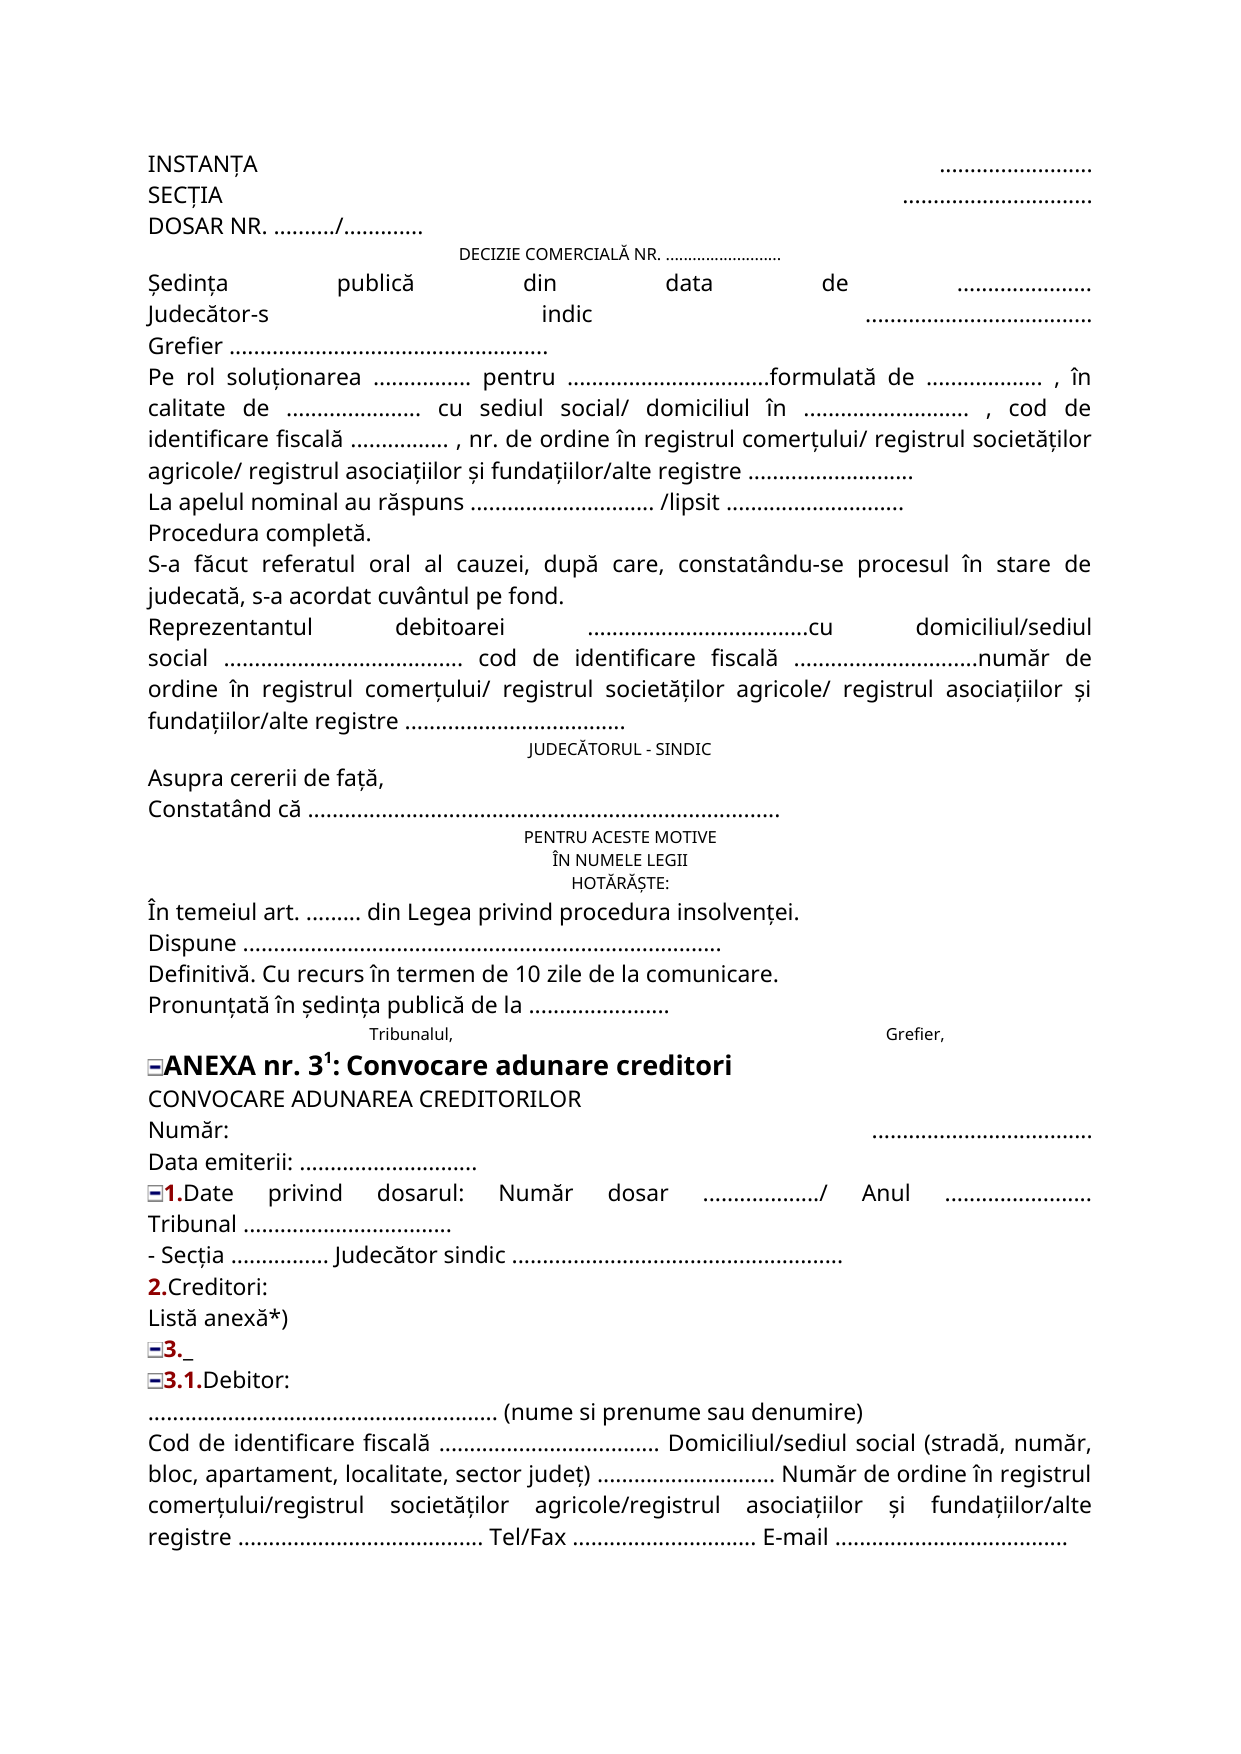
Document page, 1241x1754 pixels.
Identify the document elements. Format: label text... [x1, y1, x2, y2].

text CONVOCARE ADUNAREA CREDITORILOR [148, 1083, 1093, 1114]
text La apelul nominal au răspuns .............................. /lipsit ............................. [148, 486, 1093, 517]
text ......................................................... (nume si prenume sau denumire) [148, 1396, 1093, 1427]
table_header Tribunalul, [149, 1021, 673, 1046]
text Reprezentantul debitoarei ....................................cu domiciliul/sediul social ....................................... cod de identificare fiscală ..............................număr de ordine în registrul comerţului/ registrul societăţilor agricole/ registrul asociaţiilor şi fundaţiilor/alte registre .................................... [148, 611, 1093, 736]
text Dispune .............................................................................. [148, 927, 1093, 958]
text Definitivă. Cu recurs în termen de 10 zile de la comunicare. [148, 958, 1093, 989]
text 2.Creditori: Listă anexă*) [148, 1271, 1093, 1333]
picture [147, 1342, 164, 1358]
text 1.Date privind dosarul: Număr dosar .................../ Anul ........................ Tribunal .................................. [148, 1177, 1093, 1239]
table_header JUDECĂTORUL - SINDIC [116, 736, 1124, 762]
text INSTANŢA ......................... SECŢIA ............................... DOSAR NR. ........../............. [148, 148, 1093, 241]
text Pronunţată în şedinţa publică de la ....................... [148, 989, 1093, 1021]
table_header Grefier, [673, 1021, 1157, 1046]
text Asupra cererii de faţă, [148, 762, 1093, 793]
text Pe rol soluţionarea ................ pentru .................................formulată de ................... , în calitate de ...................... cu sediul social/ domiciliul în ........................... , cod de identificare fiscală ................ , nr. de ordine în registrul comerţului/ registrul societăţilor agricole/ registrul asociaţiilor şi fundaţiilor/alte registre ........................... [148, 361, 1093, 486]
text ANEXA nr. 31: Convocare adunare creditori [148, 1046, 1093, 1083]
text Cod de identificare fiscală .................................... Domiciliul/sediul social (stradă, număr, bloc, apartament, localitate, sector judeţ) ............................. Număr de ordine în registrul comerţului/registrul societăţilor agricole/registrul asociaţiilor şi fundaţiilor/alte registre ........................................ Tel/Fax .............................. E-mail ...................................... [148, 1427, 1093, 1552]
text S-a făcut referatul oral al cauzei, după care, constatându-se procesul în stare de judecată, s-a acordat cuvântul pe fond. [148, 548, 1093, 611]
picture [147, 1373, 164, 1389]
text 3.1.Debitor: [148, 1364, 1093, 1396]
picture [147, 1185, 164, 1202]
picture [147, 1059, 164, 1076]
text Şedinţa publică din data de ...................... Judecător-s indic ..................................... Grefier .................................................... [148, 267, 1093, 361]
text În temeiul art. ......... din Legea privind procedura insolvenţei. [148, 896, 1093, 927]
table_header DECIZIE COMERCIALĂ NR. .......................... [116, 241, 1124, 267]
text Număr: .................................... Data emiterii: ............................. [148, 1114, 1093, 1177]
text - Secţia ................ Judecător sindic ...................................................... [148, 1239, 1093, 1271]
text Procedura completă. [148, 517, 1093, 548]
text Constatând că ............................................................................. [148, 793, 1093, 824]
text 3._ [148, 1333, 1093, 1364]
table_header PENTRU ACESTE MOTIVE ÎN NUMELE LEGII HOTĂRĂŞTE: [116, 824, 1124, 896]
